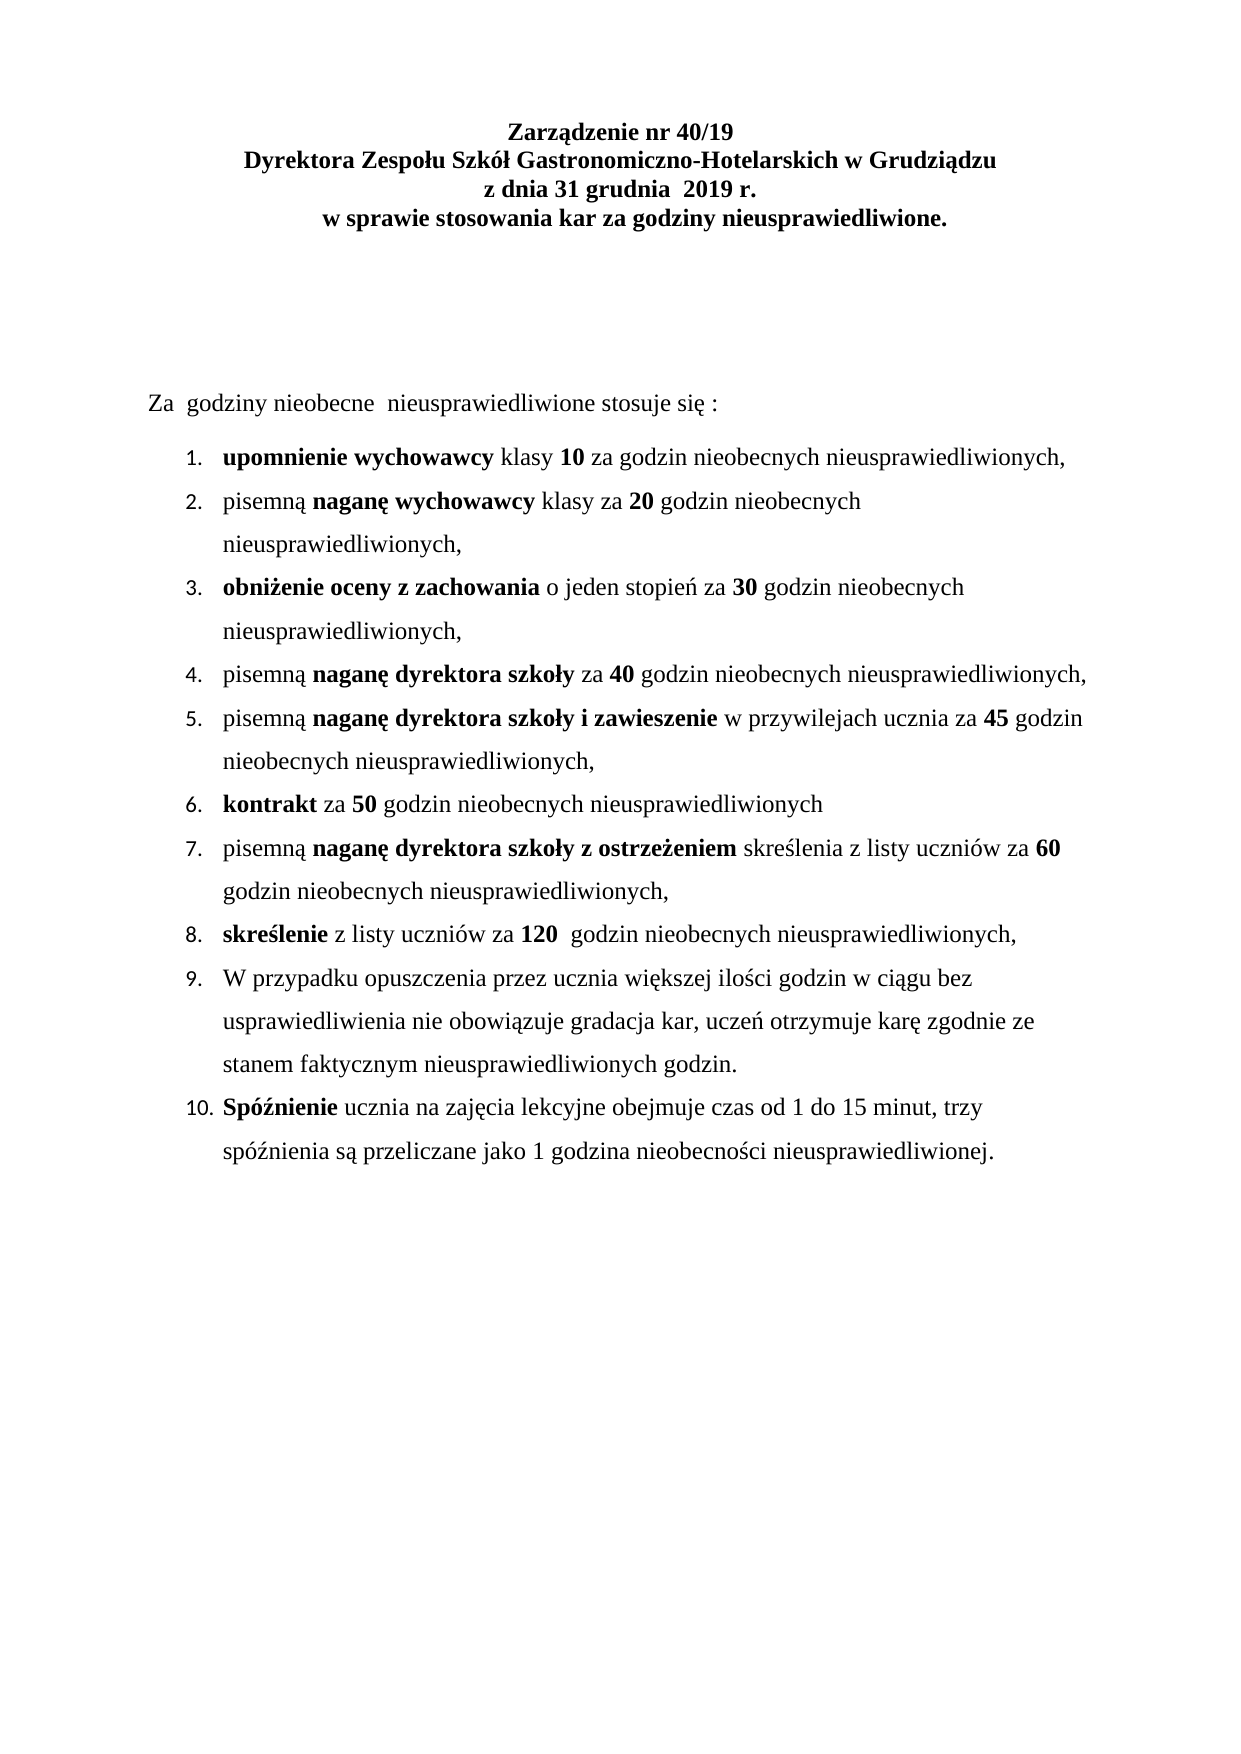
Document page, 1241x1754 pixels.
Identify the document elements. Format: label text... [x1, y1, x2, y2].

list pisemną naganę dyrektora szkoły z ostrzeżeniem skreślenia z listy uczniów za 60 godzin nieobecnych nieusprawiedliwionych, [185, 833, 1093, 905]
text w sprawie stosowania kar za godziny nieusprawiedliwione. [148, 203, 1093, 232]
list Spóźnienie ucznia na zajęcia lekcyjne obejmuje czas od 1 do 15 minut, trzy spóźnienia są przeliczane jako 1 godzina nieobecności nieusprawiedliwionej. [185, 1092, 1093, 1165]
list pisemną naganę wychowawcy klasy za 20 godzin nieobecnych nieusprawiedliwionych, [185, 486, 1093, 558]
list pisemną naganę dyrektora szkoły i zawieszenie w przywilejach ucznia za 45 godzin nieobecnych nieusprawiedliwionych, [185, 703, 1093, 775]
list pisemną naganę dyrektora szkoły za 40 godzin nieobecnych nieusprawiedliwionych, [185, 659, 1093, 688]
text z dnia 31 grudnia 2019 r. [148, 174, 1093, 203]
text Za godziny nieobecne nieusprawiedliwione stosuje się : [148, 388, 1093, 417]
list obniżenie oceny z zachowania o jeden stopień za 30 godzin nieobecnych nieusprawiedliwionych, [185, 572, 1093, 645]
list W przypadku opuszczenia przez ucznia większej ilości godzin w ciągu bez usprawiedliwienia nie obowiązuje gradacja kar, uczeń otrzymuje karę zgodnie ze stanem faktycznym nieusprawiedliwionych godzin. [185, 963, 1093, 1078]
text Zarządzenie nr 40/19 [148, 117, 1093, 145]
list upomnienie wychowawcy klasy 10 za godzin nieobecnych nieusprawiedliwionych, [185, 442, 1093, 471]
list skreślenie z listy uczniów za 120 godzin nieobecnych nieusprawiedliwionych, [185, 919, 1093, 948]
list kontrakt za 50 godzin nieobecnych nieusprawiedliwionych [185, 789, 1093, 818]
text Dyrektora Zespołu Szkół Gastronomiczno-Hotelarskich w Grudziądzu [148, 145, 1093, 174]
